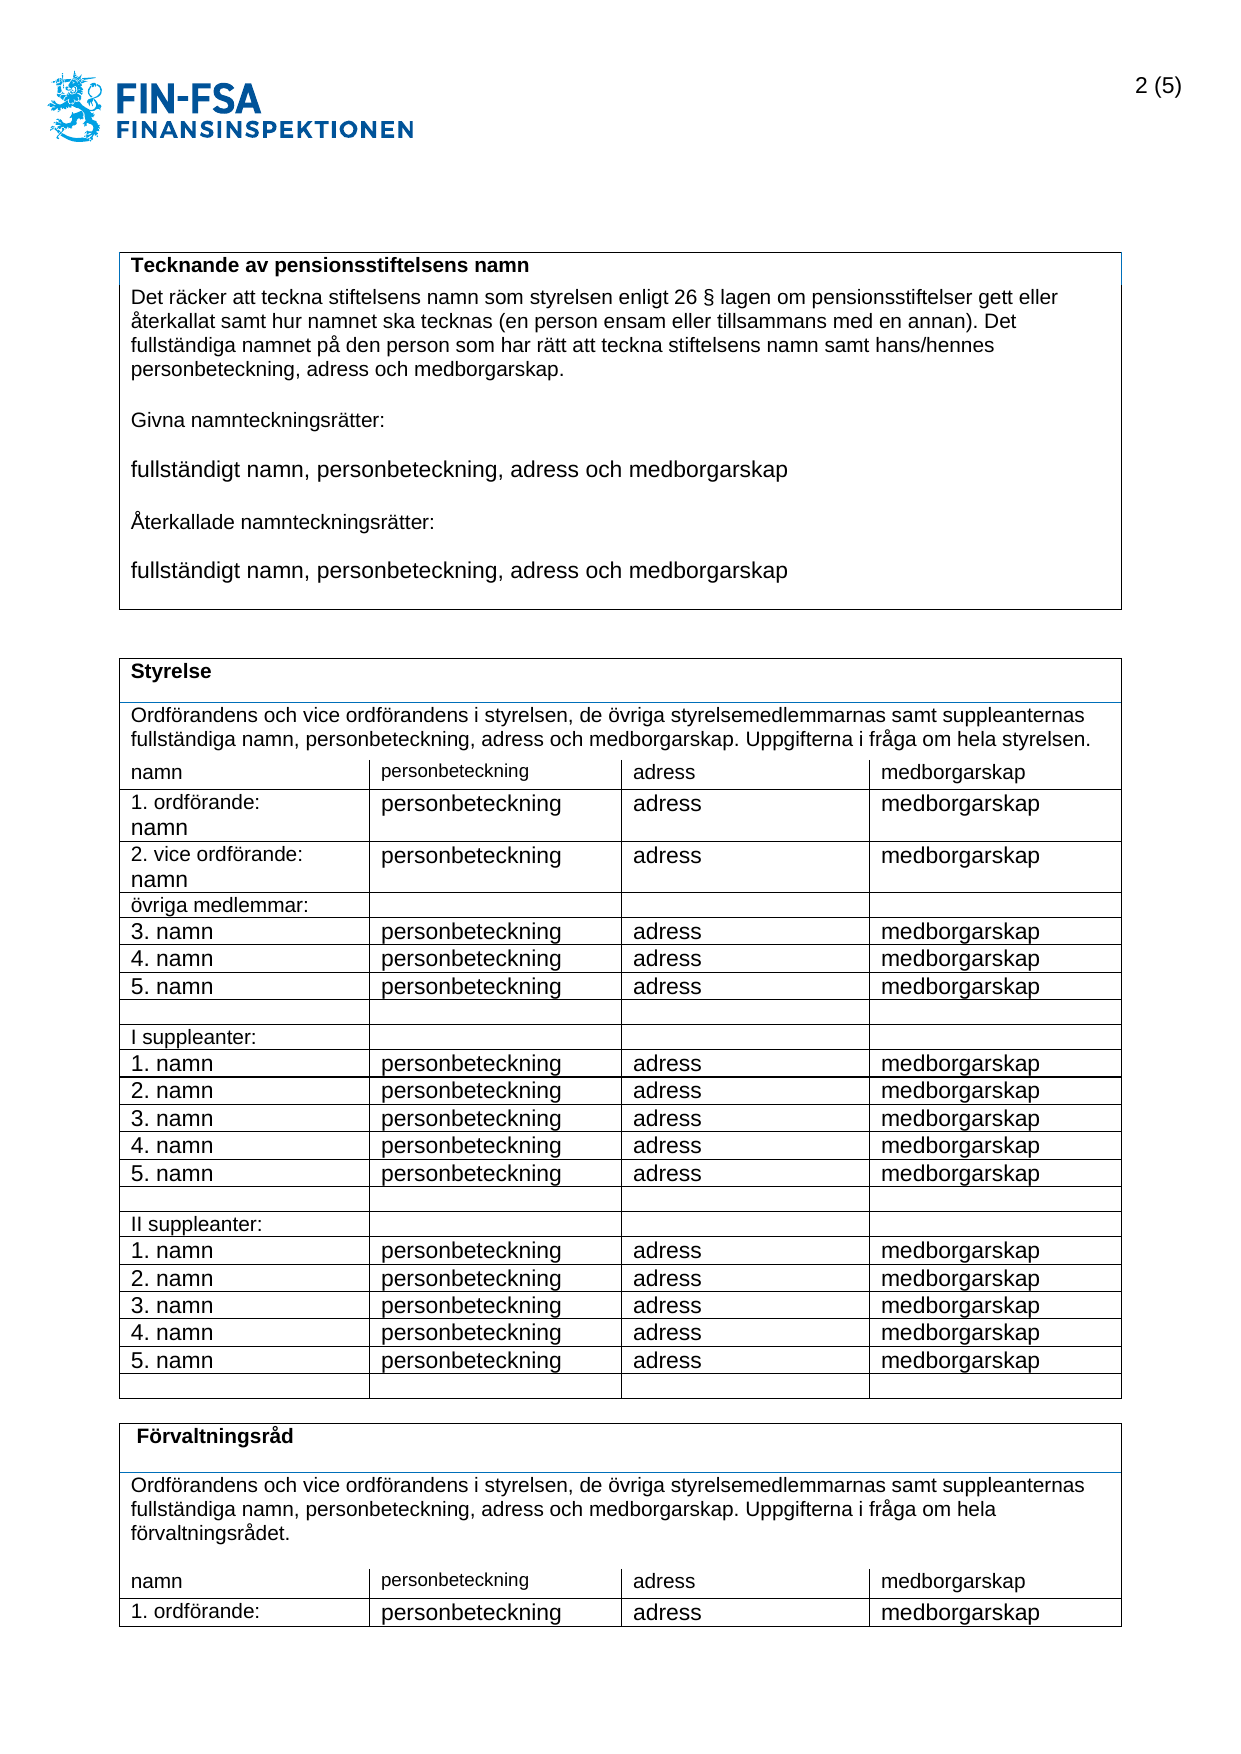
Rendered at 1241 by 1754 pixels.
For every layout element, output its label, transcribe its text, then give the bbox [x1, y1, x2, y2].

table_cell [622, 1374, 869, 1398]
table_header Styrelse [120, 659, 1121, 702]
table_cell 1. ordförande: [120, 1599, 369, 1626]
table_cell personbeteckning [370, 760, 621, 789]
table_cell övriga medlemmar: [120, 893, 369, 917]
table_cell [370, 1212, 621, 1236]
table_cell [120, 1374, 369, 1398]
table_cell [370, 1374, 621, 1398]
table_cell 2. vice ordförande: [120, 842, 369, 892]
table_cell [370, 893, 621, 917]
table_cell [870, 1212, 1121, 1236]
table_cell Ordförandens och vice ordförandens i styrelsen, de övriga styrelsemedlemmarnas samt suppleanternas fullständiga namn, personbeteckning, adress och medborgarskap. Uppgifterna i fråga om hela förvaltningsrådet. [120, 1473, 1121, 1569]
table_cell namn [120, 760, 369, 789]
table_cell adress [622, 1569, 869, 1598]
table_cell [120, 1000, 369, 1024]
table_cell Givna namnteckningsrätter: [120, 398, 1121, 456]
table_cell [370, 1000, 621, 1024]
table_cell [622, 1000, 869, 1024]
table_cell [870, 1025, 1121, 1049]
table_cell II suppleanter: [120, 1212, 369, 1236]
table_cell [870, 893, 1121, 917]
table_cell I suppleanter: [120, 1025, 369, 1049]
table_cell [370, 1187, 621, 1211]
table_cell adress [622, 760, 869, 789]
table_cell [870, 1374, 1121, 1398]
table_cell [870, 1187, 1121, 1211]
table_cell personbeteckning [370, 1569, 621, 1598]
table_cell [622, 1025, 869, 1049]
table_header Tecknande av pensionsstiftelsens namn [120, 253, 1121, 285]
table_cell [622, 893, 869, 917]
table_cell Ordförandens och vice ordförandens i styrelsen, de övriga styrelsemedlemmarnas samt suppleanternas fullständiga namn, personbeteckning, adress och medborgarskap. Uppgifterna i fråga om hela styrelsen. [120, 703, 1121, 760]
table_cell Återkallade namnteckningsrätter: [120, 500, 1121, 557]
table_cell Det räcker att teckna stiftelsens namn som styrelsen enligt 26 § lagen om pensionsstiftelser gett eller återkallat samt hur namnet ska tecknas (en person ensam eller tillsammans med en annan). Det fullständiga namnet på den person som har rätt att teckna stiftelsens namn samt hans/hennes personbeteckning, adress och medborgarskap. [120, 285, 1121, 398]
table_cell 1. ordförande: [120, 790, 369, 841]
table_cell [870, 1000, 1121, 1024]
table_cell [622, 1187, 869, 1211]
table_header Förvaltningsråd [120, 1424, 1121, 1472]
table_cell medborgarskap [870, 760, 1121, 789]
table_cell [622, 1212, 869, 1236]
table_cell medborgarskap [870, 1569, 1121, 1598]
table_cell [120, 1187, 369, 1211]
table_cell namn [120, 1569, 369, 1598]
table_cell [370, 1025, 621, 1049]
